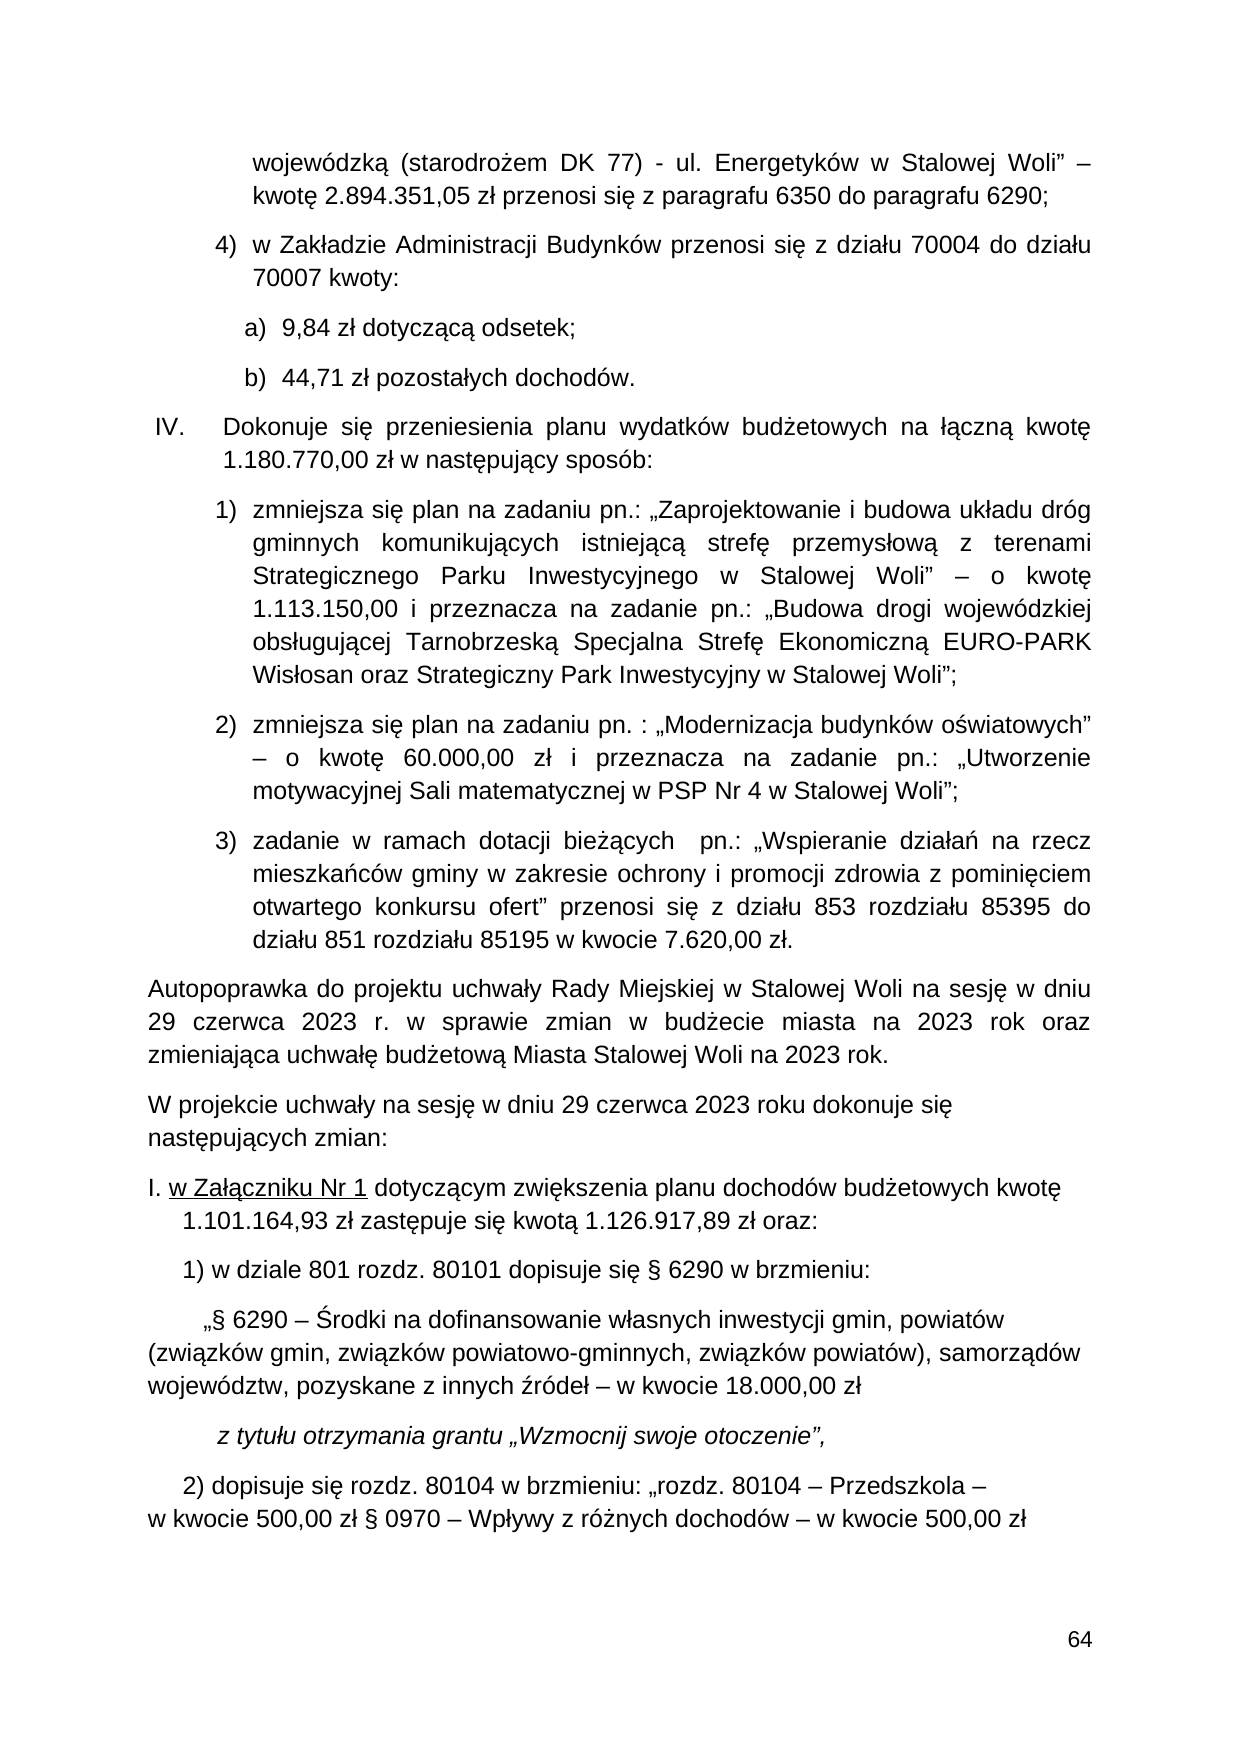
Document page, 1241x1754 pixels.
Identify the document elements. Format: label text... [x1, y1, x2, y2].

text z tytułu otrzymania grantu „Wzmocnij swoje otoczenie”, [148, 1421, 1093, 1450]
text 1) w dziale 801 rozdz. 80101 dopisuje się § 6290 w brzmieniu: [148, 1256, 1093, 1284]
text I. w Załączniku Nr 1 dotyczącym zwiększenia planu dochodów budżetowych kwotę 1.101.164,93 zł zastępuje się kwotą 1.126.917,89 zł oraz: [148, 1173, 1093, 1234]
list 9,84 zł dotyczącą odsetek; [244, 313, 1093, 342]
list Dokonuje się przeniesienia planu wydatków budżetowych na łączną kwotę 1.180.770,00 zł w następujący sposób: [185, 412, 1093, 474]
text Autopoprawka do projektu uchwały Rady Miejskiej w Stalowej Woli na sesję w dniu 29 czerwca 2023 r. w sprawie zmian w budżecie miasta na 2023 rok oraz zmieniająca uchwałę budżetową Miasta Stalowej Woli na 2023 rok. [148, 974, 1093, 1069]
text 2) dopisuje się rozdz. 80104 w brzmieniu: „rozdz. 80104 – Przedszkola – w kwocie 500,00 zł § 0970 – Wpływy z różnych dochodów – w kwocie 500,00 zł [148, 1471, 1093, 1532]
list zadanie w ramach dotacji bieżących pn.: „Wspieranie działań na rzecz mieszkańców gminy w zakresie ochrony i promocji zdrowia z pominięciem otwartego konkursu ofert” przenosi się z działu 853 rozdziału 85395 do działu 851 rozdziału 85195 w kwocie 7.620,00 zł. [215, 826, 1093, 953]
list 44,71 zł pozostałych dochodów. [244, 363, 1093, 391]
list zmniejsza się plan na zadaniu pn. : „Modernizacja budynków oświatowych” – o kwotę 60.000,00 zł i przeznacza na zadanie pn.: „Utworzenie motywacyjnej Sali matematycznej w PSP Nr 4 w Stalowej Woli”; [215, 710, 1093, 805]
text „§ 6290 – Środki na dofinansowanie własnych inwestycji gmin, powiatów (związków gmin, związków powiatowo-gminnych, związków powiatów), samorządów województw, pozyskane z innych źródeł – w kwocie 18.000,00 zł [148, 1305, 1093, 1400]
list zmniejsza się plan na zadaniu pn.: „Zaprojektowanie i budowa układu dróg gminnych komunikujących istniejącą strefę przemysłową z terenami Strategicznego Parku Inwestycyjnego w Stalowej Woli” – o kwotę 1.113.150,00 i przeznacza na zadanie pn.: „Budowa drogi wojewódzkiej obsługującej Tarnobrzeską Specjalna Strefę Ekonomiczną EURO-PARK Wisłosan oraz Strategiczny Park Inwestycyjny w Stalowej Woli”; [215, 495, 1093, 689]
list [215, 148, 1093, 209]
list w Zakładzie Administracji Budynków przenosi się z działu 70004 do działu 70007 kwoty: [215, 230, 1093, 292]
text W projekcie uchwały na sesję w dniu 29 czerwca 2023 roku dokonuje się następujących zmian: [148, 1090, 1093, 1152]
